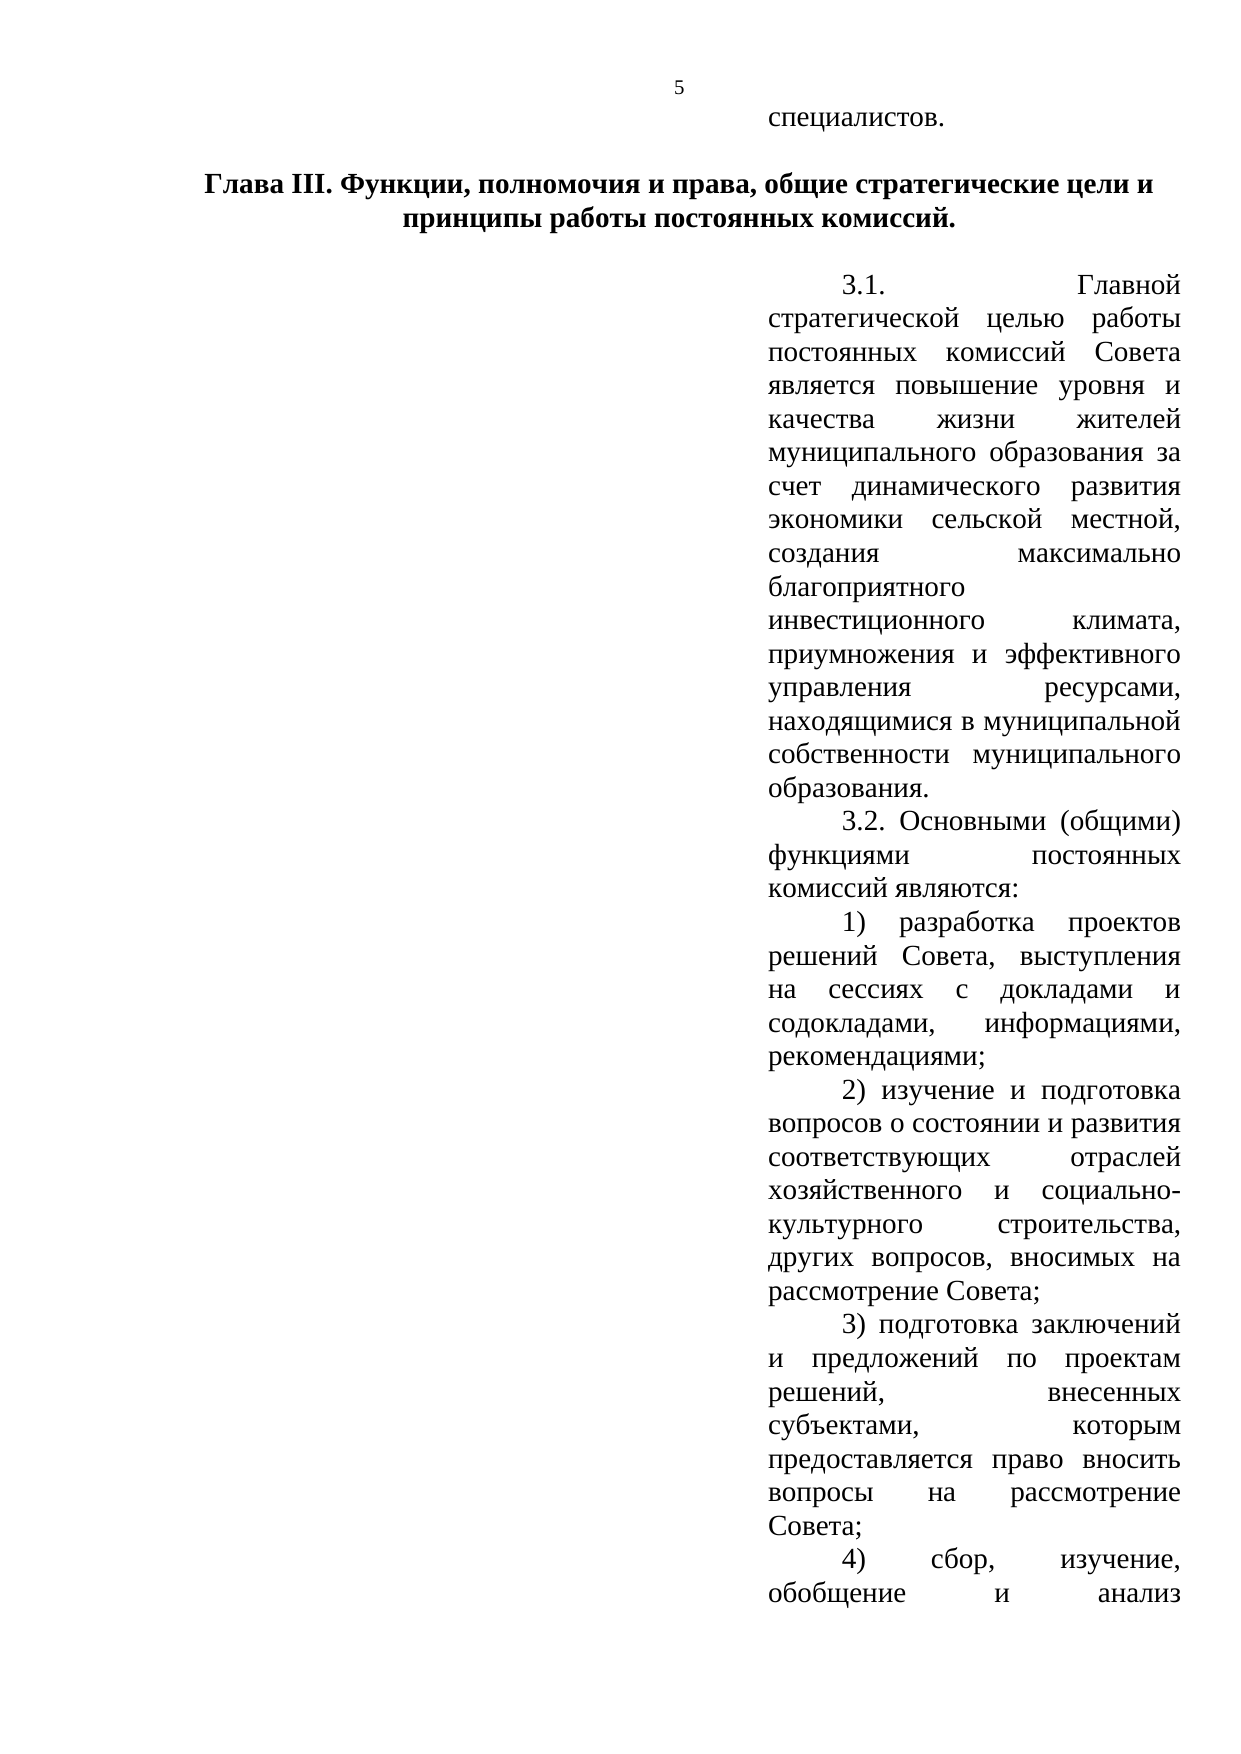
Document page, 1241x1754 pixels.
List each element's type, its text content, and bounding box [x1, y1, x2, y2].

text 3.2. Основными (общими) функциями постоянных комиссий являются: [768, 803, 1181, 904]
text 1) разработка проектов решений Совета, выступления на сессиях с докладами и содокладами, информациями, рекомендациями; [768, 904, 1181, 1072]
text 2) изучение и подготовка вопросов о состоянии и развития соответствующих отраслей хозяйственного и социально-культурного строительства, других вопросов, вносимых на рассмотрение Совета; [768, 1072, 1181, 1307]
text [768, 1541, 1181, 1608]
text 3.1. Главной стратегической целью работы постоянных комиссий Совета является повышение уровня и качества жизни жителей муниципального образования за счет динамического развития экономики сельской местной, создания максимально благоприятного инвестиционного климата, приумножения и эффективного управления ресурсами, находящимися в муниципальной собственности муниципального образования. [768, 267, 1181, 803]
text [768, 99, 1181, 133]
text Глава III. Функции, полномочия и права, общие стратегические цели и принципы работы постоянных комиссий. [177, 166, 1181, 233]
text 3) подготовка заключений и предложений по проектам решений, внесенных субъектами, которым предоставляется право вносить вопросы на рассмотрение Совета; [768, 1307, 1181, 1541]
